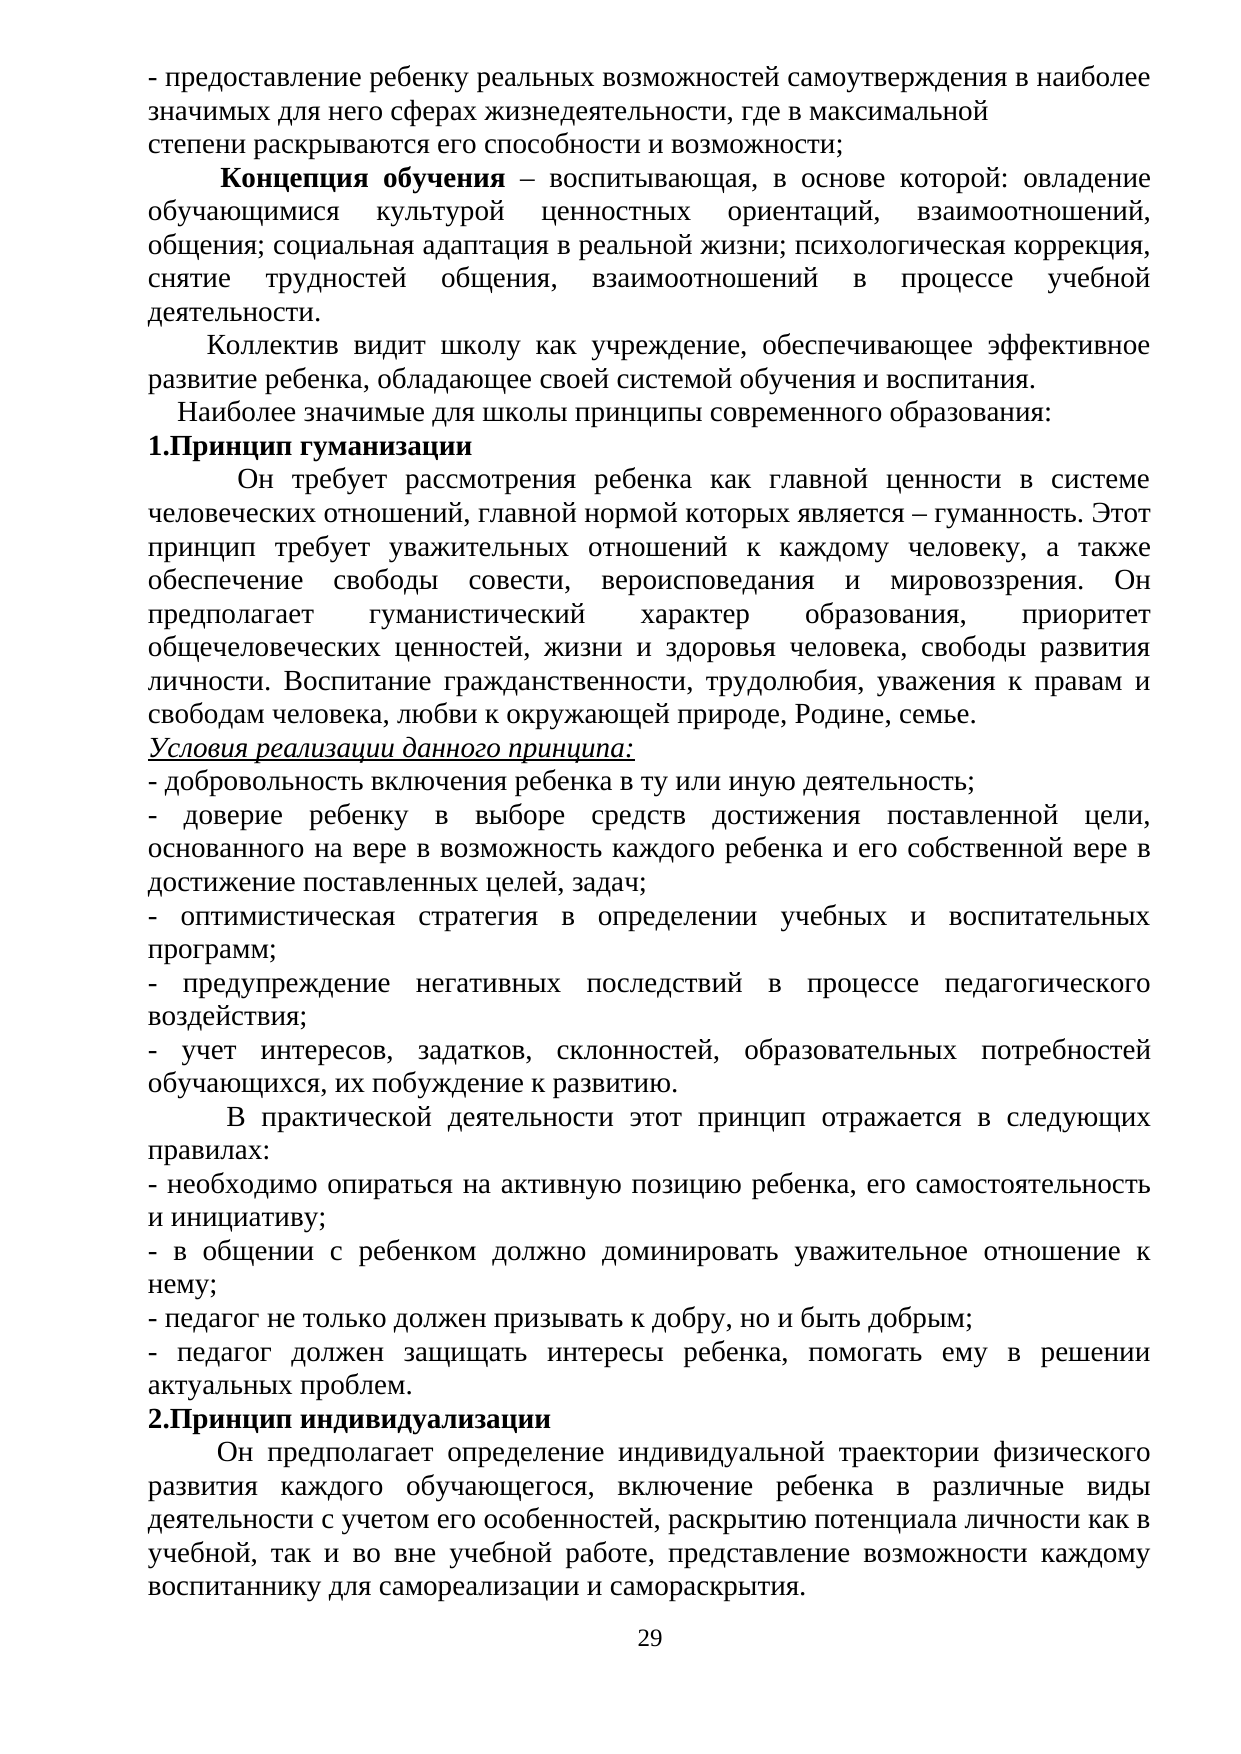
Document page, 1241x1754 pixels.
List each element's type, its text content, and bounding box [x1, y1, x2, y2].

text - оптимистическая стратегия в определении учебных и воспитательных программ; [148, 898, 1152, 965]
text Он требует рассмотрения ребенка как главной ценности в системе человеческих отношений, главной нормой которых является – гуманность. Этот принцип требует уважительных отношений к каждому человеку, а также обеспечение свободы совести, вероисповедания и мировоззрения. Он предполагает гуманистический характер образования, приоритет общечеловеческих ценностей, жизни и здоровья человека, свободы развития личности. Воспитание гражданственности, трудолюбия, уважения к правам и свободам человека, любви к окружающей природе, Родине, семье. [148, 462, 1152, 730]
text - предоставление ребенку реальных возможностей самоутверждения в наиболее значимых для него сферах жизнедеятельности, где в максимальной [148, 59, 1152, 126]
text 2.Принцип индивидуализации [148, 1401, 1152, 1434]
text 1.Принцип гуманизации [148, 428, 1152, 462]
text Условия реализации данного принципа: [148, 730, 1152, 763]
text - предупреждение негативных последствий в процессе педагогического воздействия; [148, 965, 1152, 1032]
text Концепция обучения – воспитывающая, в основе которой: овладение обучающимися культурой ценностных ориентаций, взаимоотношений, общения; социальная адаптация в реальной жизни; психологическая коррекция, снятие трудностей общения, взаимоотношений в процессе учебной деятельности. [148, 160, 1152, 327]
text - педагог не только должен призывать к добру, но и быть добрым; [148, 1300, 1152, 1334]
text - в общении с ребенком должно доминировать уважительное отношение к нему; [148, 1233, 1152, 1300]
text - педагог должен защищать интересы ребенка, помогать ему в решении актуальных проблем. [148, 1334, 1152, 1401]
text - учет интересов, задатков, склонностей, образовательных потребностей обучающихся, их побуждение к развитию. [148, 1032, 1152, 1099]
text Наиболее значимые для школы принципы современного образования: [148, 394, 1152, 428]
text Коллектив видит школу как учреждение, обеспечивающее эффективное развитие ребенка, обладающее своей системой обучения и воспитания. [148, 327, 1152, 394]
text - необходимо опираться на активную позицию ребенка, его самостоятельность и инициативу; [148, 1166, 1152, 1233]
text - добровольность включения ребенка в ту или иную деятельность; [148, 763, 1152, 797]
text степени раскрываются его способности и возможности; [148, 126, 1152, 160]
text В практической деятельности этот принцип отражается в следующих правилах: [148, 1099, 1152, 1166]
text Он предполагает определение индивидуальной траектории физического развития каждого обучающегося, включение ребенка в различные виды деятельности с учетом его особенностей, раскрытию потенциала личности как в учебной, так и во вне учебной работе, представление возможности каждому воспитаннику для самореализации и самораскрытия. [148, 1434, 1152, 1602]
text - доверие ребенку в выборе средств достижения поставленной цели, основанного на вере в возможность каждого ребенка и его собственной вере в достижение поставленных целей, задач; [148, 797, 1152, 898]
